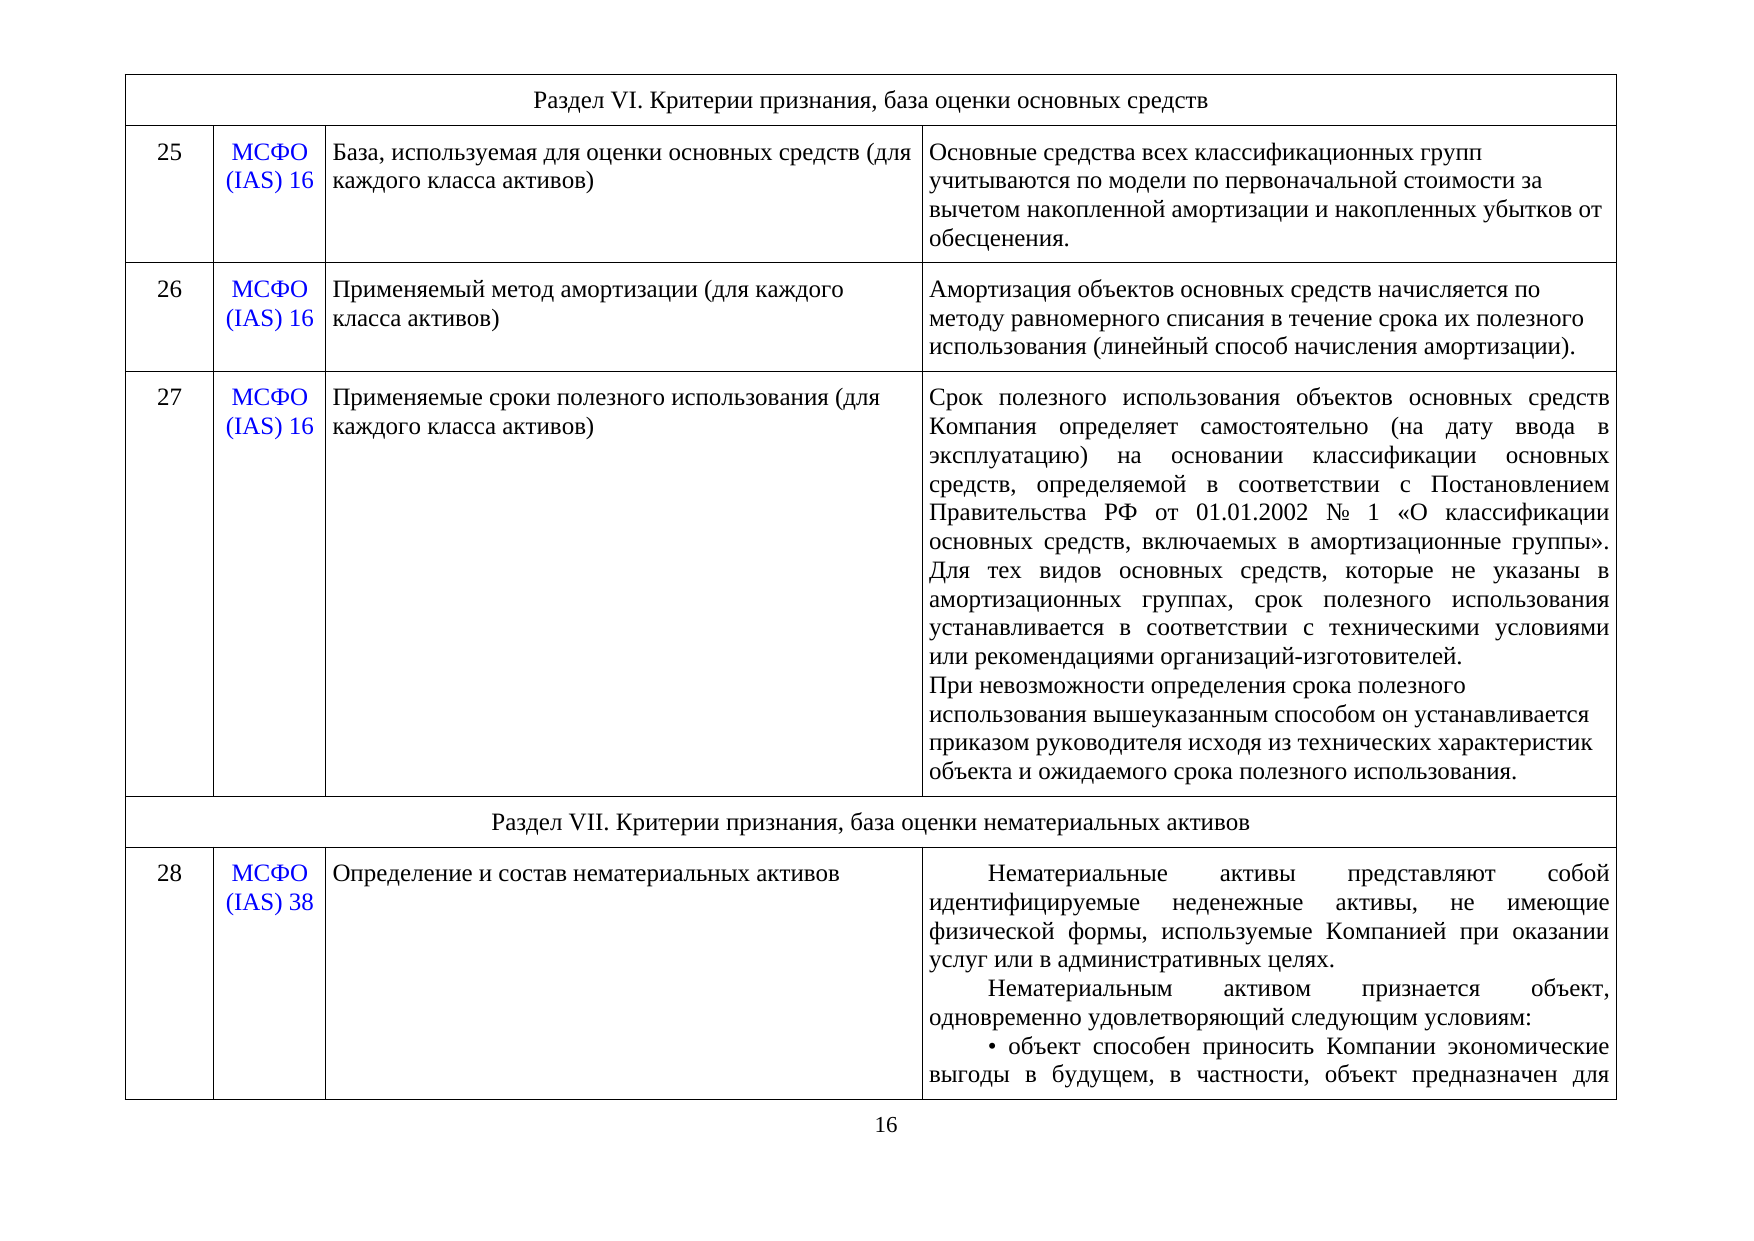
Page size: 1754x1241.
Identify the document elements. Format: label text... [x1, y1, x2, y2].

table_cell МСФО (IAS) 38 [214, 848, 325, 1099]
table_cell Раздел VI. Критерии признания, база оценки основных средств [126, 75, 1616, 125]
table_cell 26 [126, 263, 213, 371]
table_cell 27 [126, 372, 213, 796]
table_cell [326, 848, 922, 1099]
table_cell Применяемый метод амортизации (для каждого класса активов) [326, 263, 922, 371]
table_cell МСФО (IAS) 16 [214, 126, 325, 262]
table_cell Амортизация объектов основных средств начисляется по методу равномерного списания в течение срока их полезного использования (линейный способ начисления амортизации). [923, 263, 1616, 371]
table_cell База, используемая для оценки основных средств (для каждого класса активов) [326, 126, 922, 262]
table_cell Основные средства всех классификационных групп учитываются по модели по первоначальной стоимости за вычетом накопленной амортизации и накопленных убытков от обесценения. [923, 126, 1616, 262]
table_cell МСФО (IAS) 16 [214, 372, 325, 796]
table_cell 25 [126, 126, 213, 262]
table_cell МСФО (IAS) 16 [214, 263, 325, 371]
table_cell Применяемые сроки полезного использования (для каждого класса активов) [326, 372, 922, 796]
table_cell 28 [126, 848, 213, 1099]
table_cell Срок полезного использования объектов основных средств Компания определяет самостоятельно (на дату ввода в эксплуатацию) на основании классификации основных средств, определяемой в соответствии с Постановлением Правительства РФ от 01.01.2002 № 1 «О классификации основных средств, включаемых в амортизационные группы». Для тех видов основных средств, которые не указаны в амортизационных группах, срок полезного использования устанавливается в соответствии с техническими условиями или рекомендациями организаций-изготовителей. При невозможности определения срока полезного использования вышеуказанным способом он устанавливается приказом руководителя исходя из технических характеристик объекта и ожидаемого срока полезного использования. [923, 372, 1616, 796]
table_cell Раздел VII. Критерии признания, база оценки нематериальных активов [126, 797, 1616, 847]
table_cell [923, 848, 1616, 1099]
